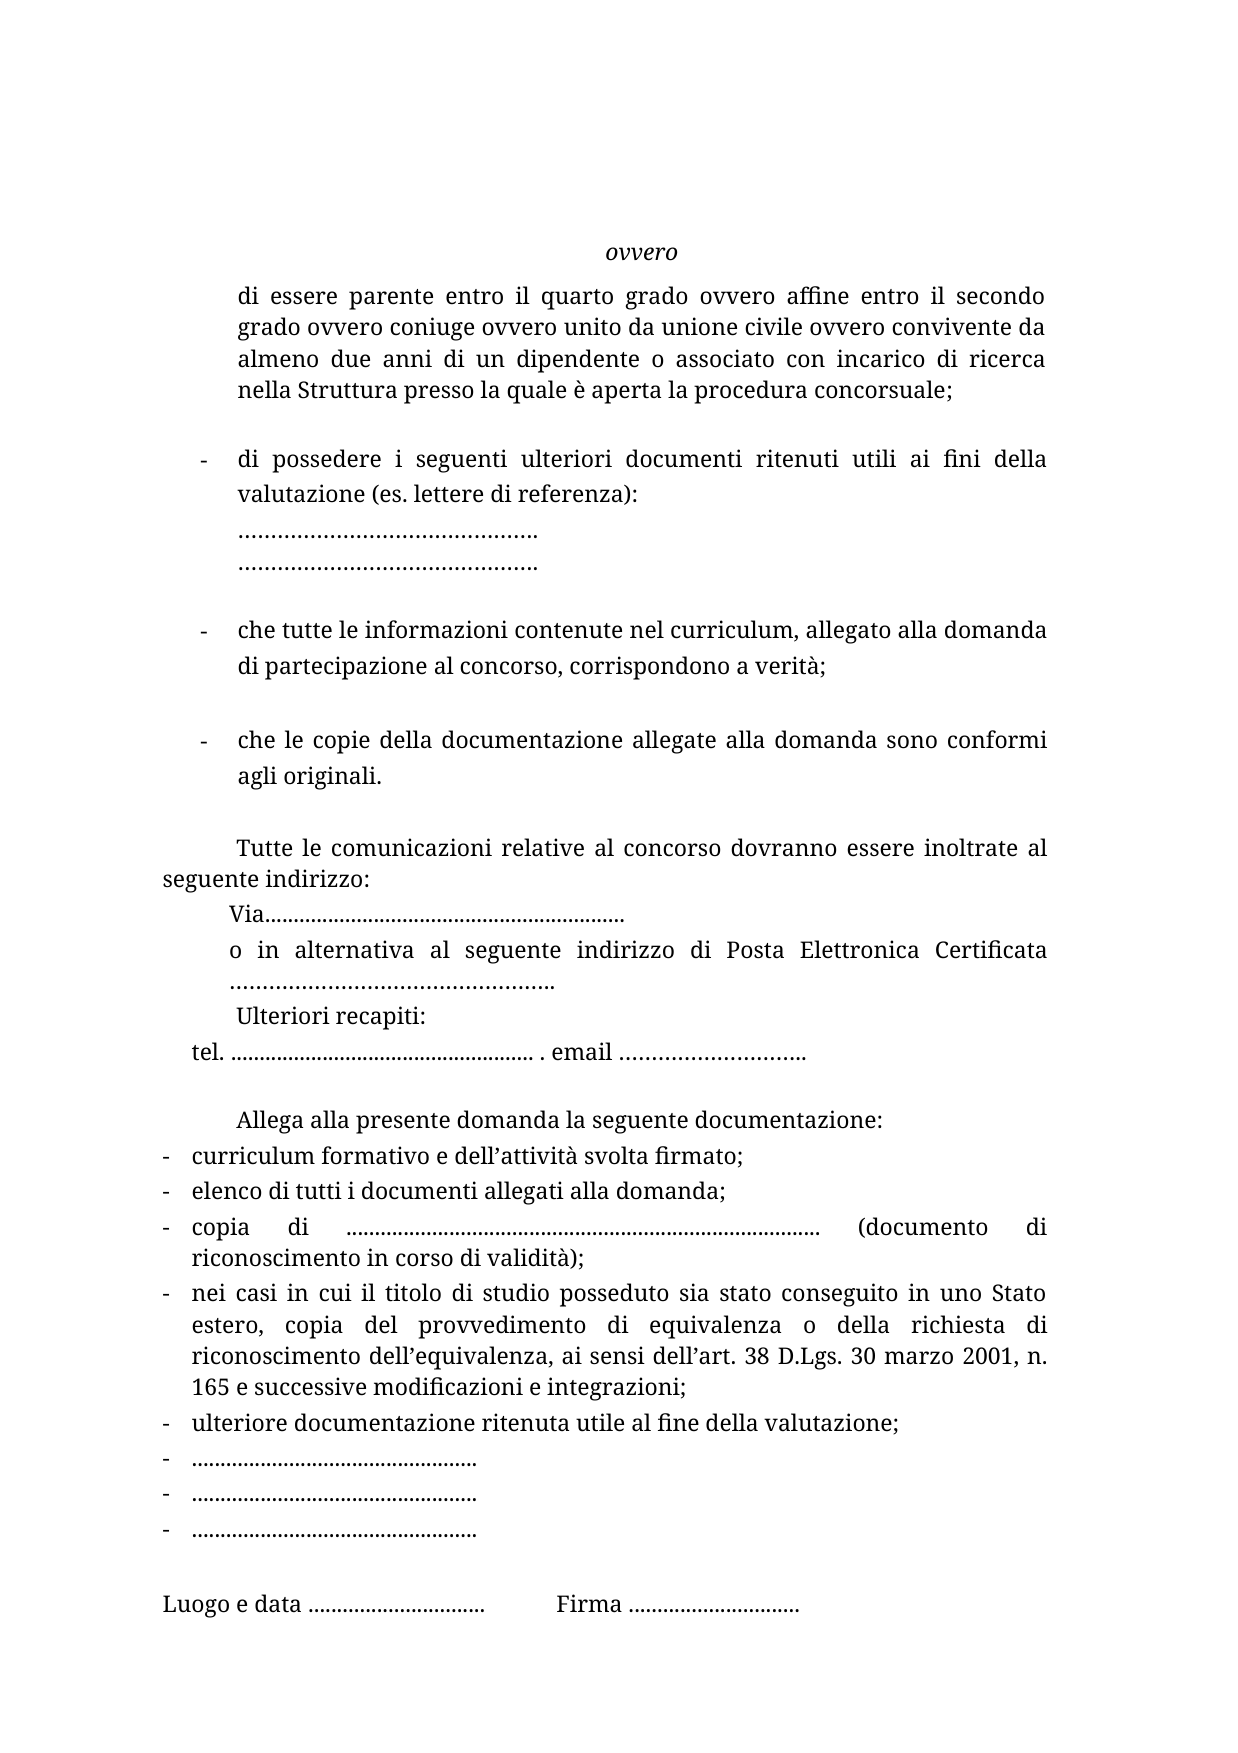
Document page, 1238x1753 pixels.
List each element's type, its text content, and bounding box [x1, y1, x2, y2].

list ………………………………………. [237, 546, 1048, 577]
text Via............................................................... [229, 898, 1048, 929]
text Tutte le comunicazioni relative al concorso dovranno essere inoltrate al seguente indirizzo: [162, 832, 1048, 894]
list ovvero [237, 236, 1048, 267]
list di possedere i seguenti ulteriori documenti ritenuti utili ai fini della valutazione (es. lettere di referenza): [200, 442, 1048, 510]
text Allega alla presente domanda la seguente documentazione: [162, 1104, 1048, 1136]
text - .................................................. [162, 1442, 1048, 1473]
list di essere parente entro il quarto grado ovvero affine entro il secondo grado ovvero coniuge ovvero unito da unione civile ovvero convivente da almeno due anni di un dipendente o associato con incarico di ricerca nella Struttura presso la quale è aperta la procedura concorsuale; [237, 280, 1047, 405]
text Luogo e data ............................... Firma .............................. [162, 1588, 1048, 1619]
text - copia di ................................................................................... (documento di riconoscimento in corso di validità); [162, 1211, 1048, 1273]
text - .................................................. [162, 1513, 1048, 1544]
list che tutte le informazioni contenute nel curriculum, allegato alla domanda di partecipazione al concorso, corrispondono a verità; [200, 614, 1048, 682]
text - nei casi in cui il titolo di studio posseduto sia stato conseguito in uno Stato estero, copia del provvedimento di equivalenza o della richiesta di riconoscimento dell’equivalenza, ai sensi dell’art. 38 D.Lgs. 30 marzo 2001, n. 165 e successive modificazioni e integrazioni; [162, 1277, 1048, 1402]
list che le copie della documentazione allegate alla domanda sono conformi agli originali. [200, 724, 1048, 791]
text - .................................................. [162, 1477, 1048, 1509]
text - elenco di tutti i documenti allegati alla domanda; [162, 1175, 1048, 1207]
list ………………………………………. [237, 514, 1048, 546]
text - ulteriore documentazione ritenuta utile al fine della valutazione; [162, 1407, 1048, 1438]
text o in alternativa al seguente indirizzo di Posta Elettronica Certificata ………………………………………….. [229, 934, 1048, 996]
text - curriculum formativo e dell’attività svolta firmato; [162, 1140, 1048, 1171]
text tel. ..................................................... . email ……………………….. [162, 1036, 1048, 1067]
text Ulteriori recapiti: [236, 1000, 1048, 1032]
